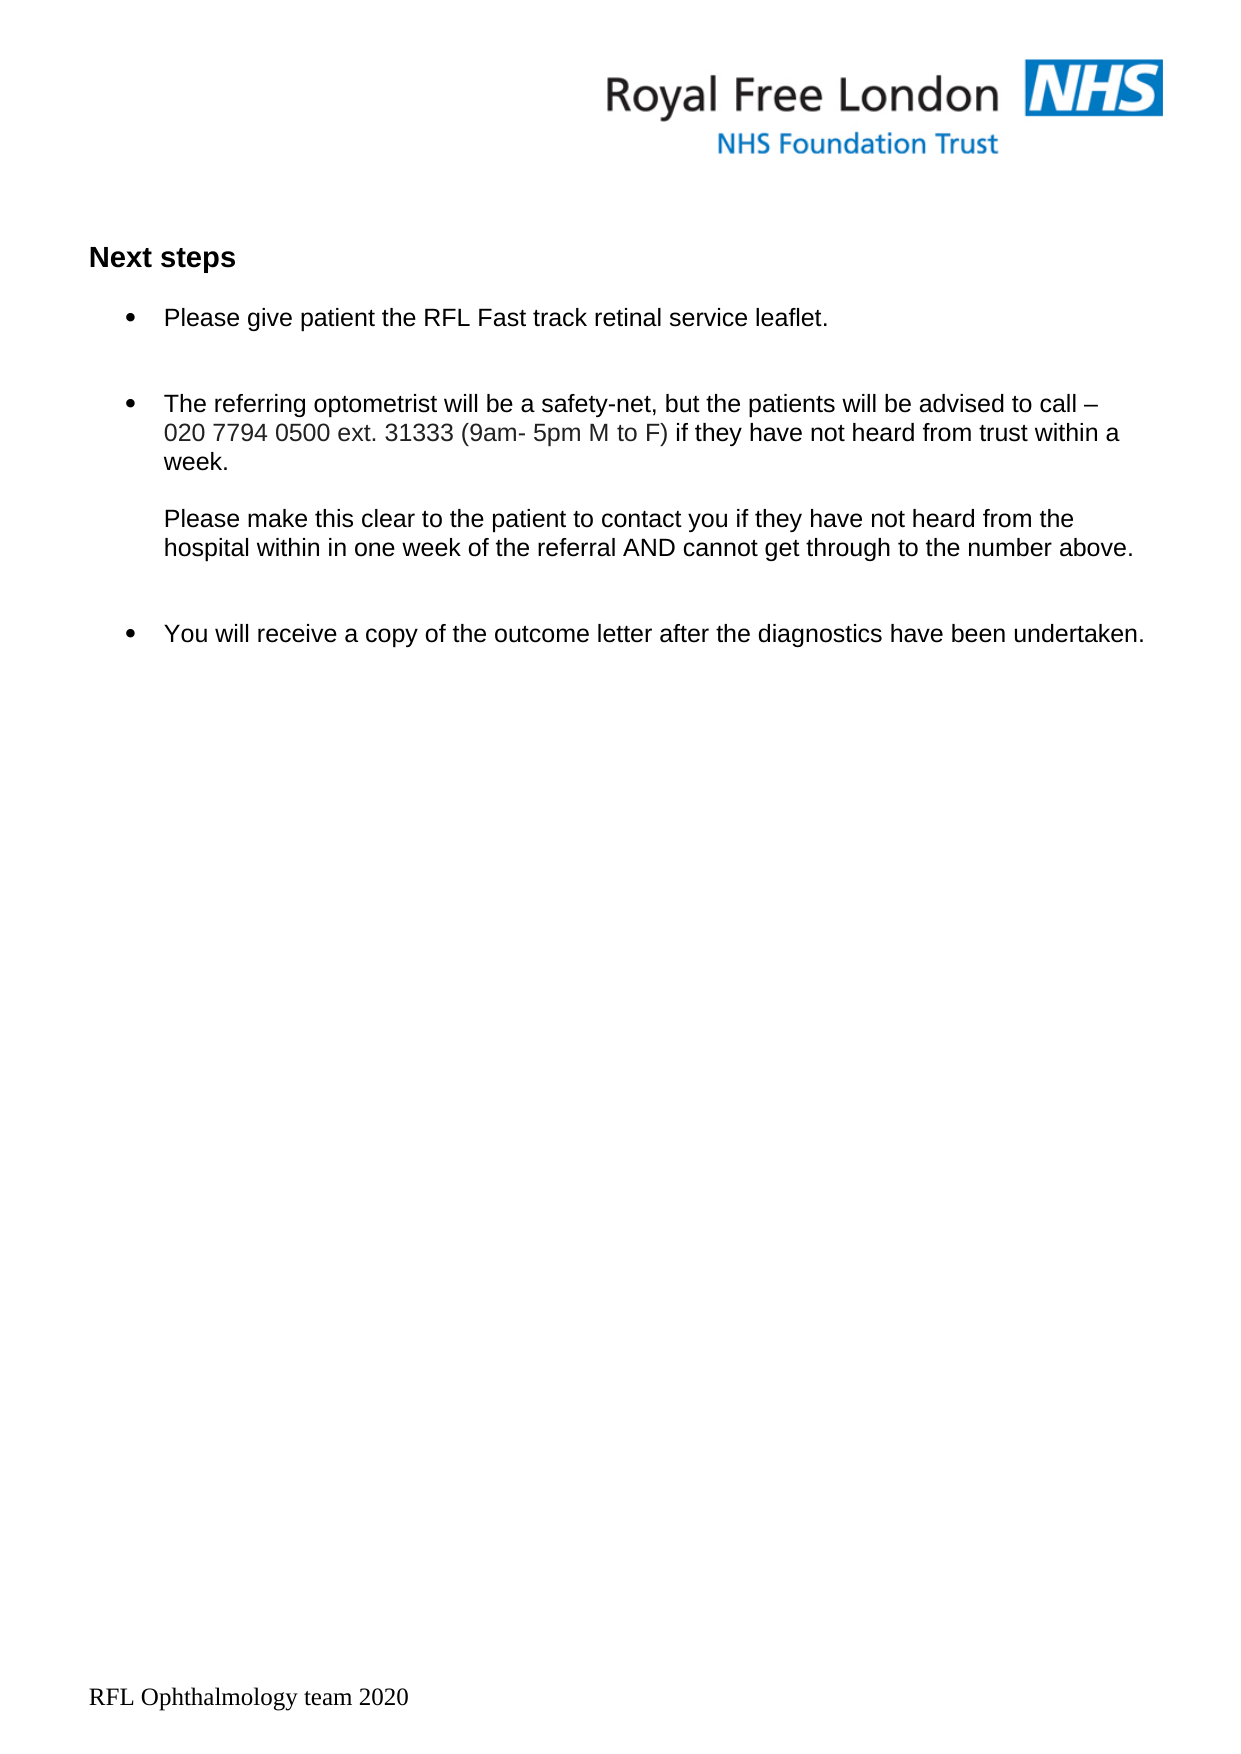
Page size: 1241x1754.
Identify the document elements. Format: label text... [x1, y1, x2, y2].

text Please make this clear to the patient to contact you if they have not heard from the hospital within in one week of the referral AND cannot get through to the number above. [164, 504, 1167, 561]
list You will receive a copy of the outcome letter after the diagnostics have been undertaken. [126, 619, 1167, 648]
list Please give patient the RFL Fast track retinal service leaflet. [126, 302, 1167, 331]
text 020 7794 0500 ext. 31333 (9am- 5pm M to F) if they have not heard from trust within a week. [164, 418, 1167, 475]
list The referring optometrist will be a safety-net, but the patients will be advised to call – [126, 389, 1167, 418]
picture [597, 59, 1163, 154]
text Next steps [89, 240, 1167, 274]
